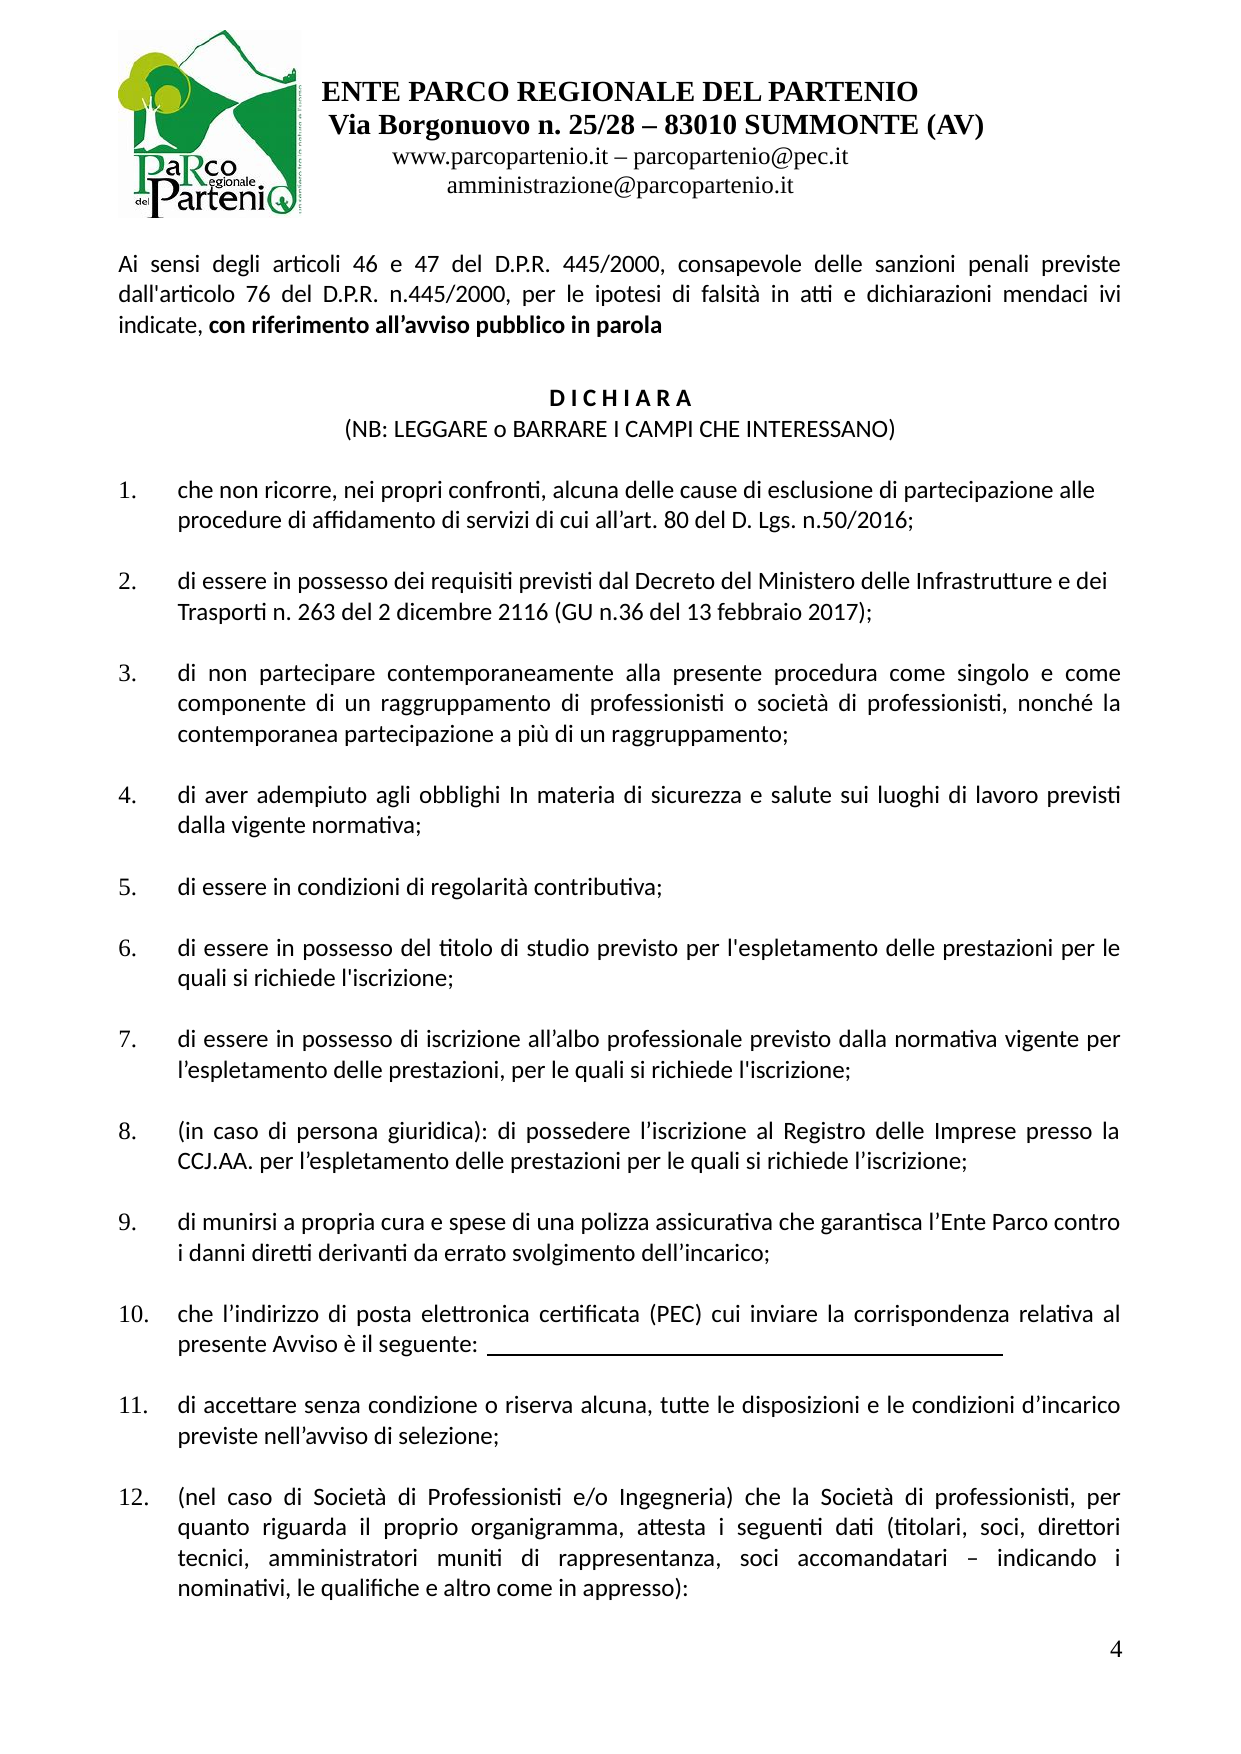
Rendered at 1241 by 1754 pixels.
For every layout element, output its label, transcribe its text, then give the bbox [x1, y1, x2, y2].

list di essere in possesso del titolo di studio previsto per l'espletamento delle prestazioni per le quali si richiede l'iscrizione; [118, 932, 1122, 993]
text (NB: LEGGARE o BARRARE I CAMPI CHE INTERESSANO) [118, 413, 1122, 443]
picture [118, 30, 302, 218]
list che l’indirizzo di posta elettronica certificata (PEC) cui inviare la corrispondenza relativa al presente Avviso è il seguente: [118, 1298, 1122, 1359]
list (nel caso di Società di Professionisti e/o Ingegneria) che la Società di professionisti, per quanto riguarda il proprio organigramma, attesta i seguenti dati (titolari, soci, direttori tecnici, amministratori muniti di rappresentanza, soci accomandatari – indicando i nominativi, le qualifiche e altro come in appresso): [118, 1481, 1122, 1603]
list di essere in condizioni di regolarità contributiva; [118, 871, 1122, 901]
list di non partecipare contemporaneamente alla presente procedura come singolo e come componente di un raggruppamento di professionisti o società di professionisti, nonché la contemporanea partecipazione a più di un raggruppamento; [118, 657, 1122, 748]
list di munirsi a propria cura e spese di una polizza assicurativa che garantisca l’Ente Parco contro i danni diretti derivanti da errato svolgimento dell’incarico; [118, 1206, 1122, 1267]
list di essere in possesso di iscrizione all’albo professionale previsto dalla normativa vigente per l’espletamento delle prestazioni, per le quali si richiede l'iscrizione; [118, 1023, 1122, 1084]
list di aver adempiuto agli obblighi In materia di sicurezza e salute sui luoghi di lavoro previsti dalla vigente normativa; [118, 779, 1122, 840]
list (in caso di persona giuridica): di possedere l’iscrizione al Registro delle Imprese presso la CCJ.AA. per l’espletamento delle prestazioni per le quali si richiede l’iscrizione; [118, 1115, 1122, 1176]
text Ai sensi degli articoli 46 e 47 del D.P.R. 445/2000, consapevole delle sanzioni penali previste dall'articolo 76 del D.P.R. n.445/2000, per le ipotesi di falsità in atti e dichiarazioni mendaci ivi indicate, con riferimento all’avviso pubblico in parola [118, 248, 1122, 339]
list che non ricorre, nei propri confronti, alcuna delle cause di esclusione di partecipazione alle procedure di affidamento di servizi di cui all’art. 80 del D. Lgs. n.50/2016; [118, 474, 1122, 535]
list di essere in possesso dei requisiti previsti dal Decreto del Ministero delle Infrastrutture e dei Trasporti n. 263 del 2 dicembre 2116 (GU n.36 del 13 febbraio 2017); [118, 565, 1122, 626]
list di accettare senza condizione o riserva alcuna, tutte le disposizioni e le condizioni d’incarico previste nell’avviso di selezione; [118, 1389, 1122, 1451]
text D I C H I A R A [118, 382, 1122, 413]
